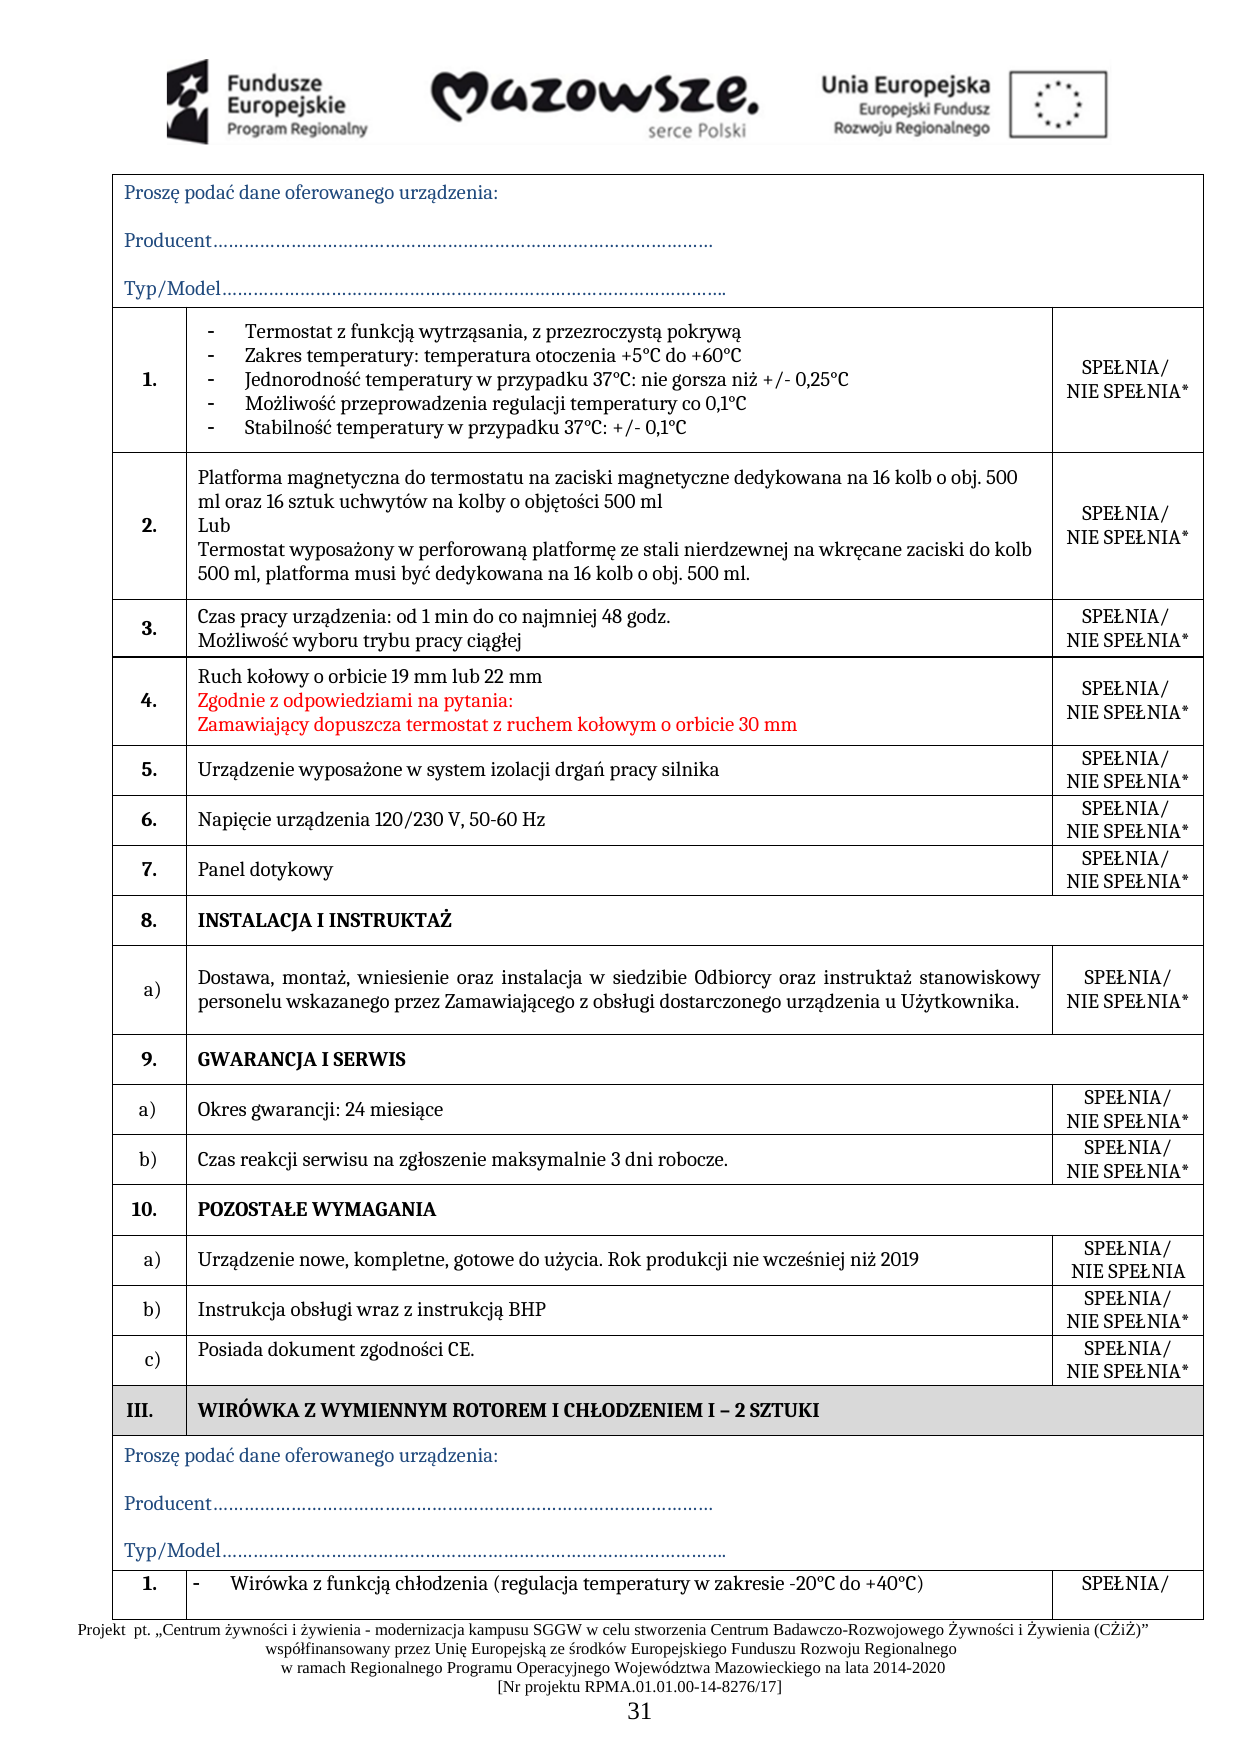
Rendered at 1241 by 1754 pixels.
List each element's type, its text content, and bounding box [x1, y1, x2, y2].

table_cell SPEŁNIA/ NIE SPEŁNIA* [1053, 846, 1203, 894]
table_cell Urządzenie nowe, kompletne, gotowe do użycia. Rok produkcji nie wcześniej niż 2019 [187, 1236, 1052, 1284]
table_cell [113, 1336, 186, 1384]
table_cell Ruch kołowy o orbicie 19 mm lub 22 mm Zgodnie z odpowiedziami na pytania: Zamawiający dopuszcza termostat z ruchem kołowym o orbicie 30 mm [187, 658, 1052, 744]
table_cell [113, 1386, 186, 1435]
table_cell Dostawa, montaż, wniesienie oraz instalacja w siedzibie Odbiorcy oraz instruktaż stanowiskowy personelu wskazanego przez Zamawiającego z obsługi dostarczonego urządzenia u Użytkownika. [187, 946, 1052, 1034]
table_cell [113, 600, 186, 656]
table_cell SPEŁNIA/ NIE SPEŁNIA* [1053, 308, 1203, 452]
table_cell Urządzenie wyposażone w system izolacji drgań pracy silnika [187, 746, 1052, 794]
table_cell POZOSTAŁE WYMAGANIA [187, 1185, 1203, 1234]
table_cell SPEŁNIA/ NIE SPEŁNIA* [1053, 946, 1203, 1034]
table_cell [113, 658, 186, 744]
table_cell Proszę podać dane oferowanego urządzenia: Producent…………………………………………………………………………………… Typ/Model……………………………………………………………………………………. [113, 1436, 1203, 1570]
table_cell [113, 746, 186, 794]
table_cell SPEŁNIA/ NIE SPEŁNIA* [1053, 796, 1203, 844]
table_cell SPEŁNIA/ NIE SPEŁNIA [1053, 1236, 1203, 1284]
table_cell [113, 846, 186, 894]
table_cell [113, 1035, 186, 1084]
table_cell SPEŁNIA/ NIE SPEŁNIA* [1053, 746, 1203, 794]
table_cell [113, 1085, 186, 1134]
table_cell [113, 796, 186, 844]
table_cell Proszę podać dane oferowanego urządzenia: Producent…………………………………………………………………………………… Typ/Model……………………………………………………………………………………. [113, 175, 1203, 307]
table_cell Instrukcja obsługi wraz z instrukcją BHP [187, 1286, 1052, 1334]
table_cell SPEŁNIA/ NIE SPEŁNIA* [1053, 1085, 1203, 1134]
table_cell SPEŁNIA/ NIE SPEŁNIA* [1053, 1336, 1203, 1384]
table_cell [113, 453, 186, 599]
table_cell [113, 946, 186, 1034]
table_cell [113, 896, 186, 945]
table_cell SPEŁNIA/ NIE SPEŁNIA* [1053, 453, 1203, 599]
table_cell [113, 1185, 186, 1234]
table_cell [113, 1286, 186, 1334]
table_cell Czas reakcji serwisu na zgłoszenie maksymalnie 3 dni robocze. [187, 1135, 1052, 1184]
table_cell Platforma magnetyczna do termostatu na zaciski magnetyczne dedykowana na 16 kolb o obj. 500 ml oraz 16 sztuk uchwytów na kolby o objętości 500 ml Lub Termostat wyposażony w perforowaną platformę ze stali nierdzewnej na wkręcane zaciski do kolb 500 ml, platforma musi być dedykowana na 16 kolb o obj. 500 ml. [187, 453, 1052, 599]
table_cell SPEŁNIA/ NIE SPEŁNIA* [1053, 1571, 1203, 1619]
table_cell INSTALACJA I INSTRUKTAŻ [187, 896, 1203, 945]
table_cell Termostat z funkcją wytrząsania, z przezroczystą pokrywą Zakres temperatury: temperatura otoczenia +5°C do +60°C Jednorodność temperatury w przypadku 37°C: nie gorsza niż +/- 0,25°C Możliwość przeprowadzenia regulacji temperatury co 0,1°C Stabilność temperatury w przypadku 37°C: +/- 0,1°C [187, 308, 1052, 452]
table_cell [113, 308, 186, 452]
table_cell [113, 1135, 186, 1184]
table_cell WIRÓWKA Z WYMIENNYM ROTOREM I CHŁODZENIEM I – 2 SZTUKI [187, 1386, 1203, 1435]
table_cell [113, 1236, 186, 1284]
table_cell SPEŁNIA/ NIE SPEŁNIA* [1053, 600, 1203, 656]
table_cell GWARANCJA I SERWIS [187, 1035, 1203, 1084]
table_cell SPEŁNIA/ NIE SPEŁNIA* [1053, 1135, 1203, 1184]
table_cell [113, 1571, 186, 1619]
table_cell SPEŁNIA/ NIE SPEŁNIA* [1053, 1286, 1203, 1334]
table_cell Napięcie urządzenia 120/230 V, 50-60 Hz [187, 796, 1052, 844]
table_cell Okres gwarancji: 24 miesiące [187, 1085, 1052, 1134]
table_cell Posiada dokument zgodności CE. [187, 1336, 1052, 1384]
picture [166, 59, 1113, 146]
table_cell SPEŁNIA/ NIE SPEŁNIA* [1053, 658, 1203, 744]
table_cell Panel dotykowy [187, 846, 1052, 894]
table_cell Czas pracy urządzenia: od 1 min do co najmniej 48 godz. Możliwość wyboru trybu pracy ciągłej [187, 600, 1052, 656]
